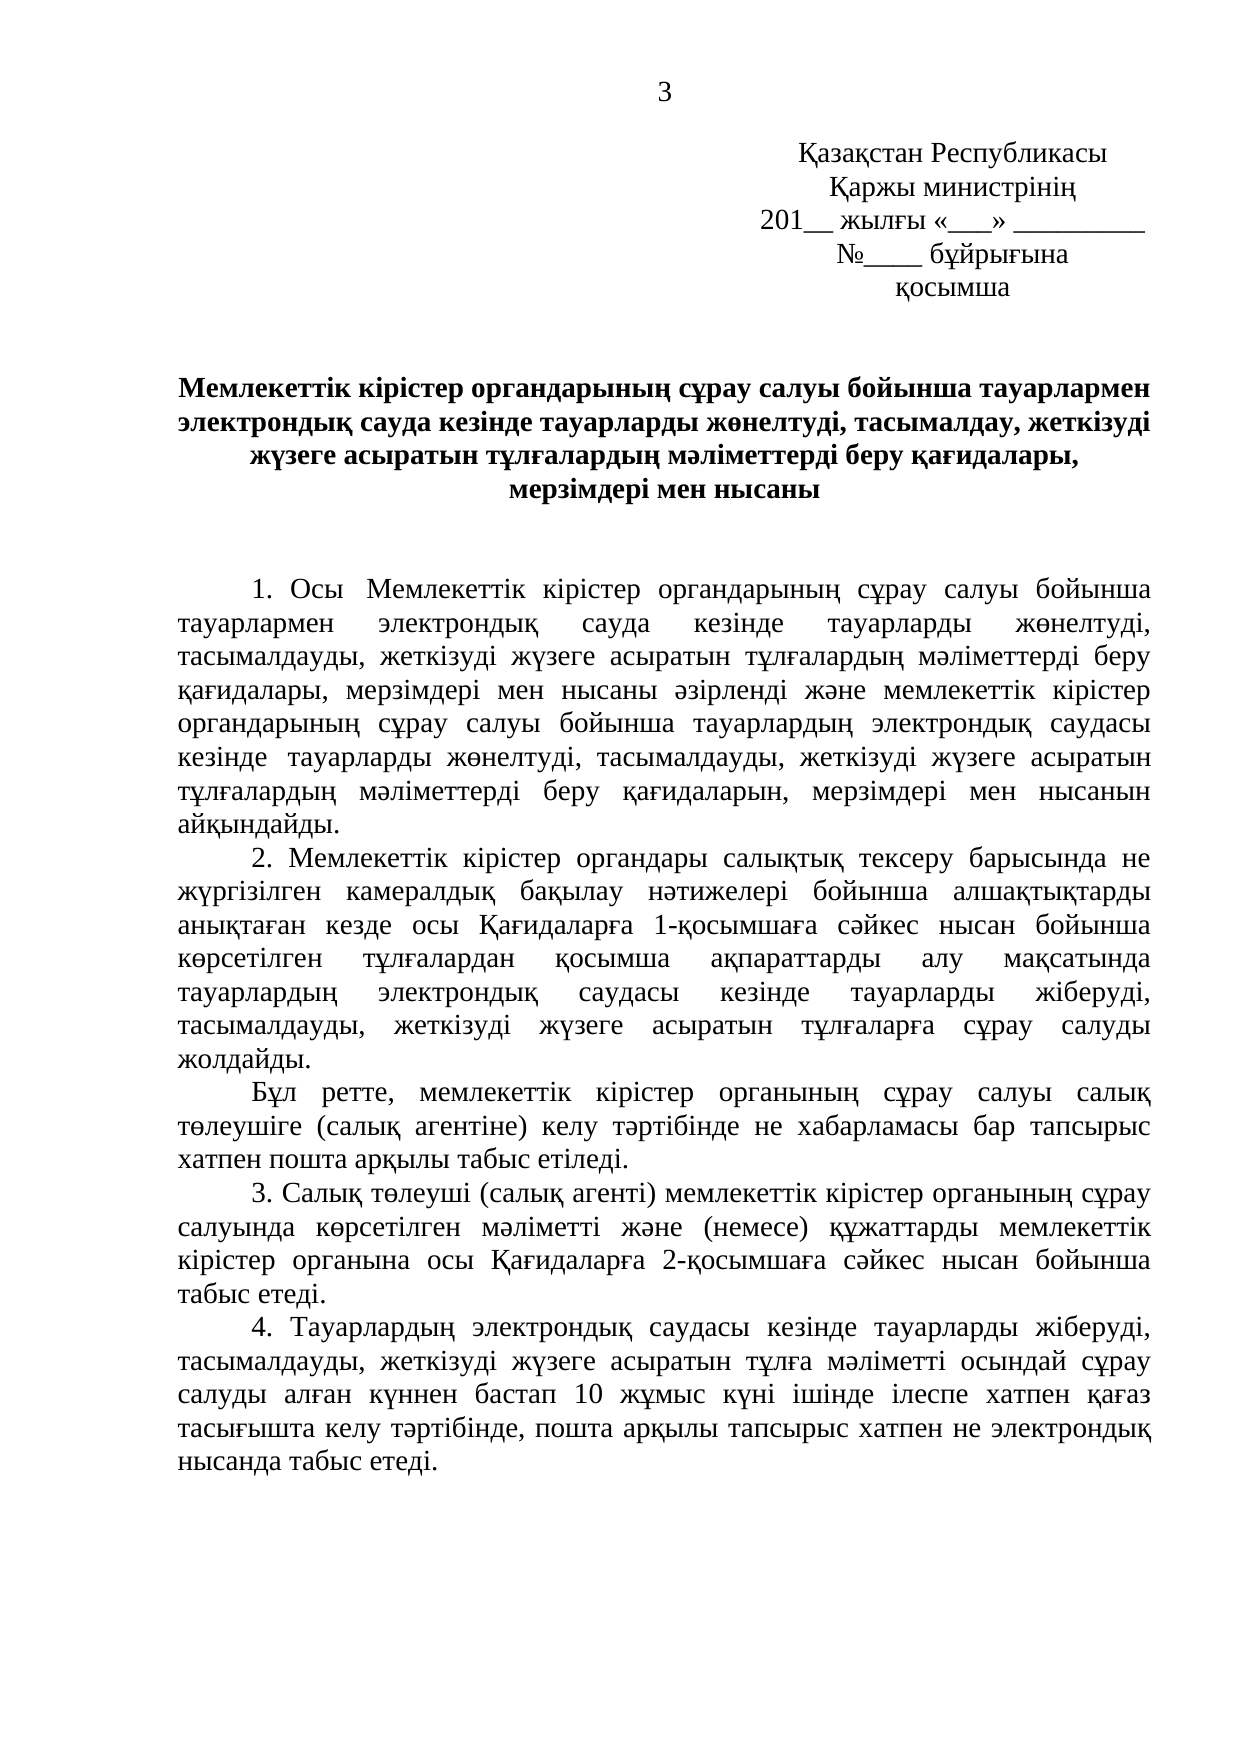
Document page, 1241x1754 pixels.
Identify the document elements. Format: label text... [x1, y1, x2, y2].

text 4. Тауарлардың электрондық саудасы кезінде тауарларды жіберуді, тасымалдауды, жеткізуді жүзеге асыратын тұлға мәліметті осындай сұрау салуды алған күннен бастап 10 жұмыс күні ішінде ілеспе хатпен қағаз тасығышта келу тәртібінде, пошта арқылы тапсырыс хатпен не электрондық нысанда табыс етеді. [177, 1309, 1152, 1477]
text Бұл ретте, мемлекеттік кірістер органының сұрау салуы салық төлеушіге (салық агентіне) келу тәртібінде не хабарламасы бар тапсырыс хатпен пошта арқылы табыс етіледі. [177, 1074, 1152, 1175]
text 3. Салық төлеуші (салық агенті) мемлекеттік кірістер органының сұрау салуында көрсетілген мәліметті және (немесе) құжаттарды мемлекеттік кірістер органына осы Қағидаларға 2-қосымшаға сәйкес нысан бойынша табыс етеді. [177, 1175, 1152, 1309]
text 1. Осы Мемлекеттік кірістер органдарының сұрау салуы бойынша тауарлармен электрондық сауда кезінде тауарларды жөнелтуді, тасымалдауды, жеткізуді жүзеге асыратын тұлғалардың мәліметтерді беру қағидалары, мерзімдері мен нысаны әзірленді және мемлекеттік кірістер органдарының сұрау салуы бойынша тауарлардың электрондық саудасы кезінде тауарларды жөнелтуді, тасымалдауды, жеткізуді жүзеге асыратын тұлғалардың мәліметтерді беру қағидаларын, мерзімдері мен нысанын айқындайды. [177, 571, 1152, 840]
text қосымша [753, 269, 1152, 303]
text Мемлекеттік кірістер органдарының сұрау салуы бойынша тауарлармен электрондық сауда кезінде тауарларды жөнелтуді, тасымалдау, жеткізуді жүзеге асыратын тұлғалардың мәліметтерді беру қағидалары, мерзімдері мен нысаны [177, 370, 1152, 504]
text Қазақстан Республикасы Қаржы министрінің 201__ жылғы «___» _________ №____ бұйрығына [753, 135, 1152, 269]
text 2. Мемлекеттік кірістер органдары салықтық тексеру барысында не жүргізілген камералдық бақылау нәтижелері бойынша алшақтықтарды анықтаған кезде осы Қағидаларға 1-қосымшаға сәйкес нысан бойынша көрсетілген тұлғалардан қосымша ақпараттарды алу мақсатында тауарлардың электрондық саудасы кезінде тауарларды жіберуді, тасымалдауды, жеткізуді жүзеге асыратын тұлғаларға сұрау салуды жолдайды. [177, 840, 1152, 1074]
